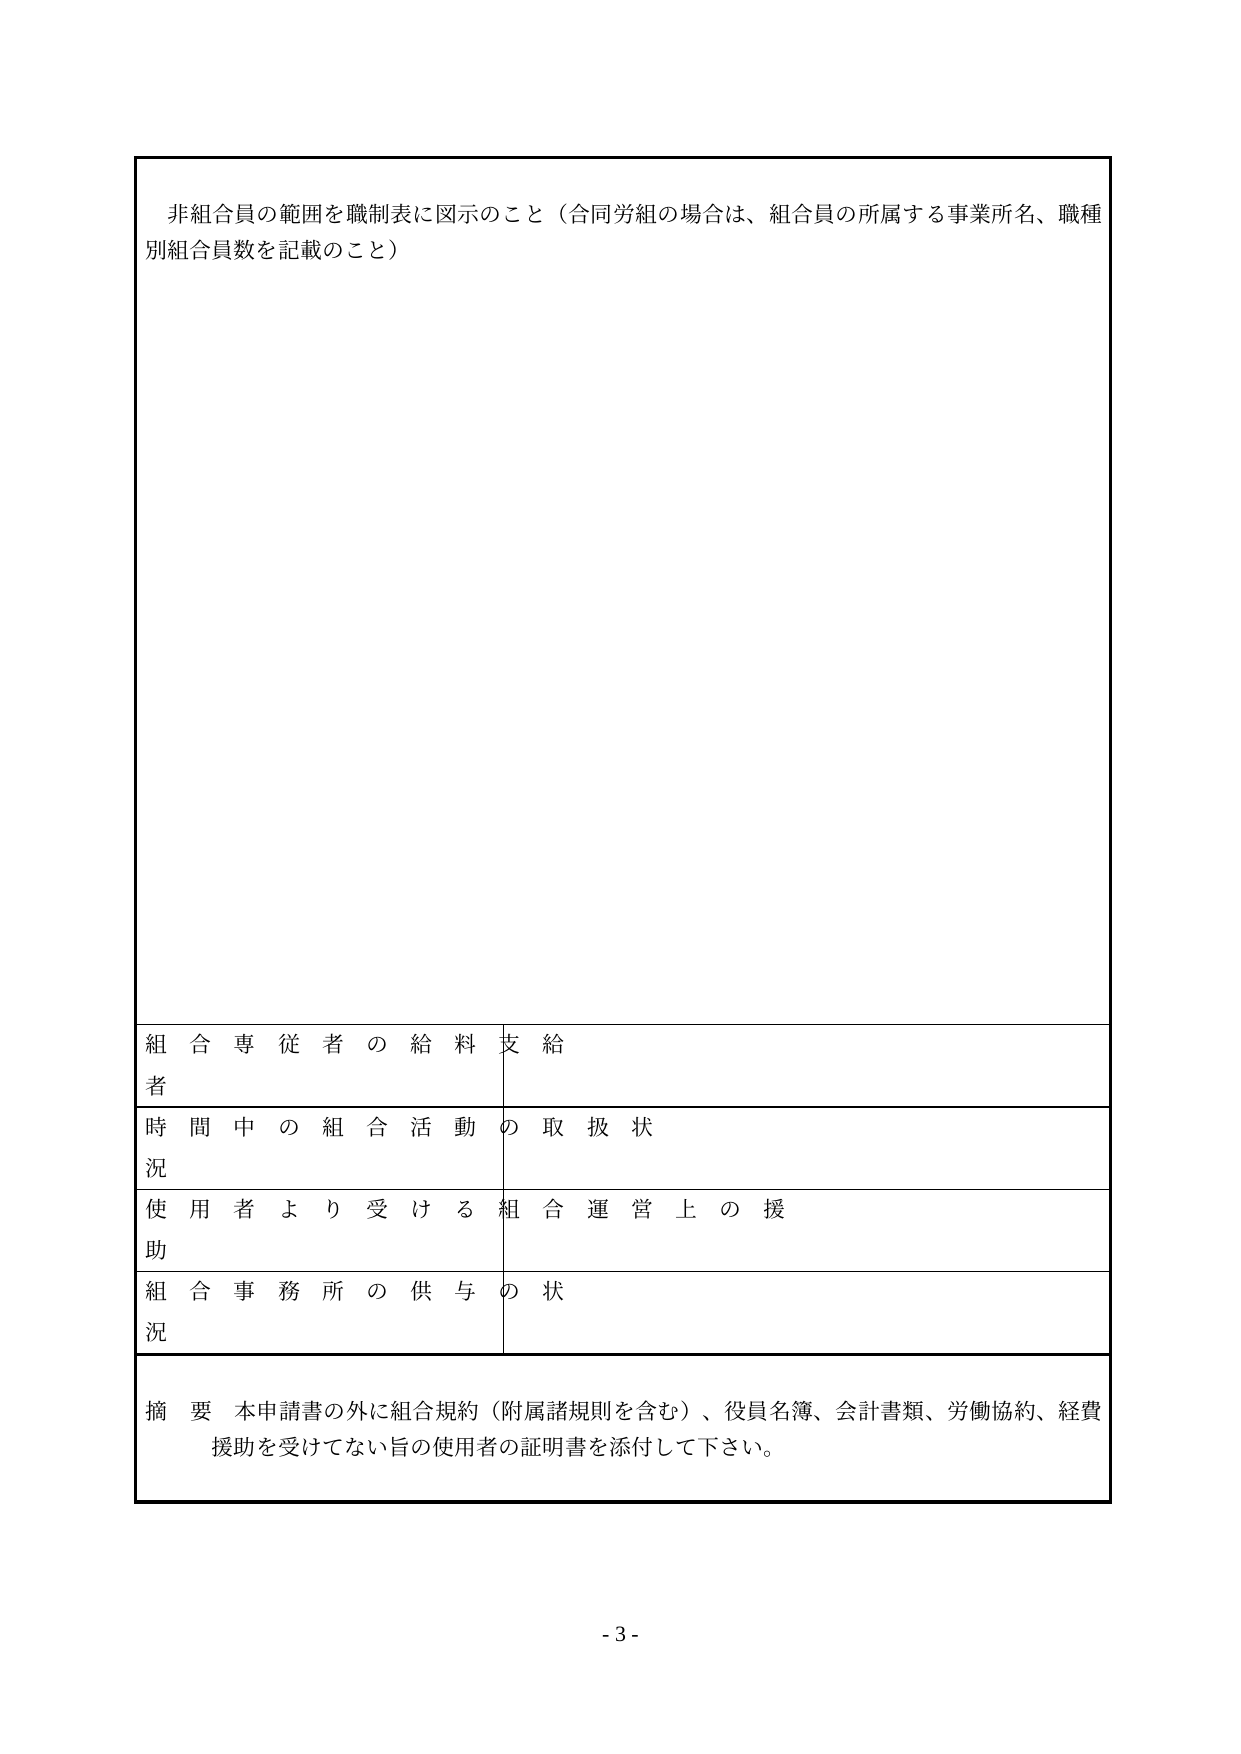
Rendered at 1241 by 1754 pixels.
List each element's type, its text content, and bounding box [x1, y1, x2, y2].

table_cell 組合専従者の給料支給者 [137, 1025, 503, 1106]
table_cell 使用者より受ける組合運営上の援助 [137, 1190, 503, 1271]
table_cell [504, 1025, 1109, 1106]
table_cell [504, 1272, 1109, 1353]
table_cell [504, 1190, 1109, 1271]
table_cell [504, 1108, 1109, 1189]
table_cell 組合事務所の供与の状況 [137, 1272, 503, 1353]
table_cell 摘 要 本申請書の外に組合規約（附属諸規則を含む）、役員名簿、会計書類、労働協約、経費援助を受けてない旨の使用者の証明書を添付して下さい。 [137, 1356, 1109, 1500]
table_header 非組合員の範囲を職制表に図示のこと（合同労組の場合は、組合員の所属する事業所名、職種別組合員数を記載のこと） [137, 159, 1109, 1024]
table_cell 時間中の組合活動の取扱状況 [137, 1108, 503, 1189]
